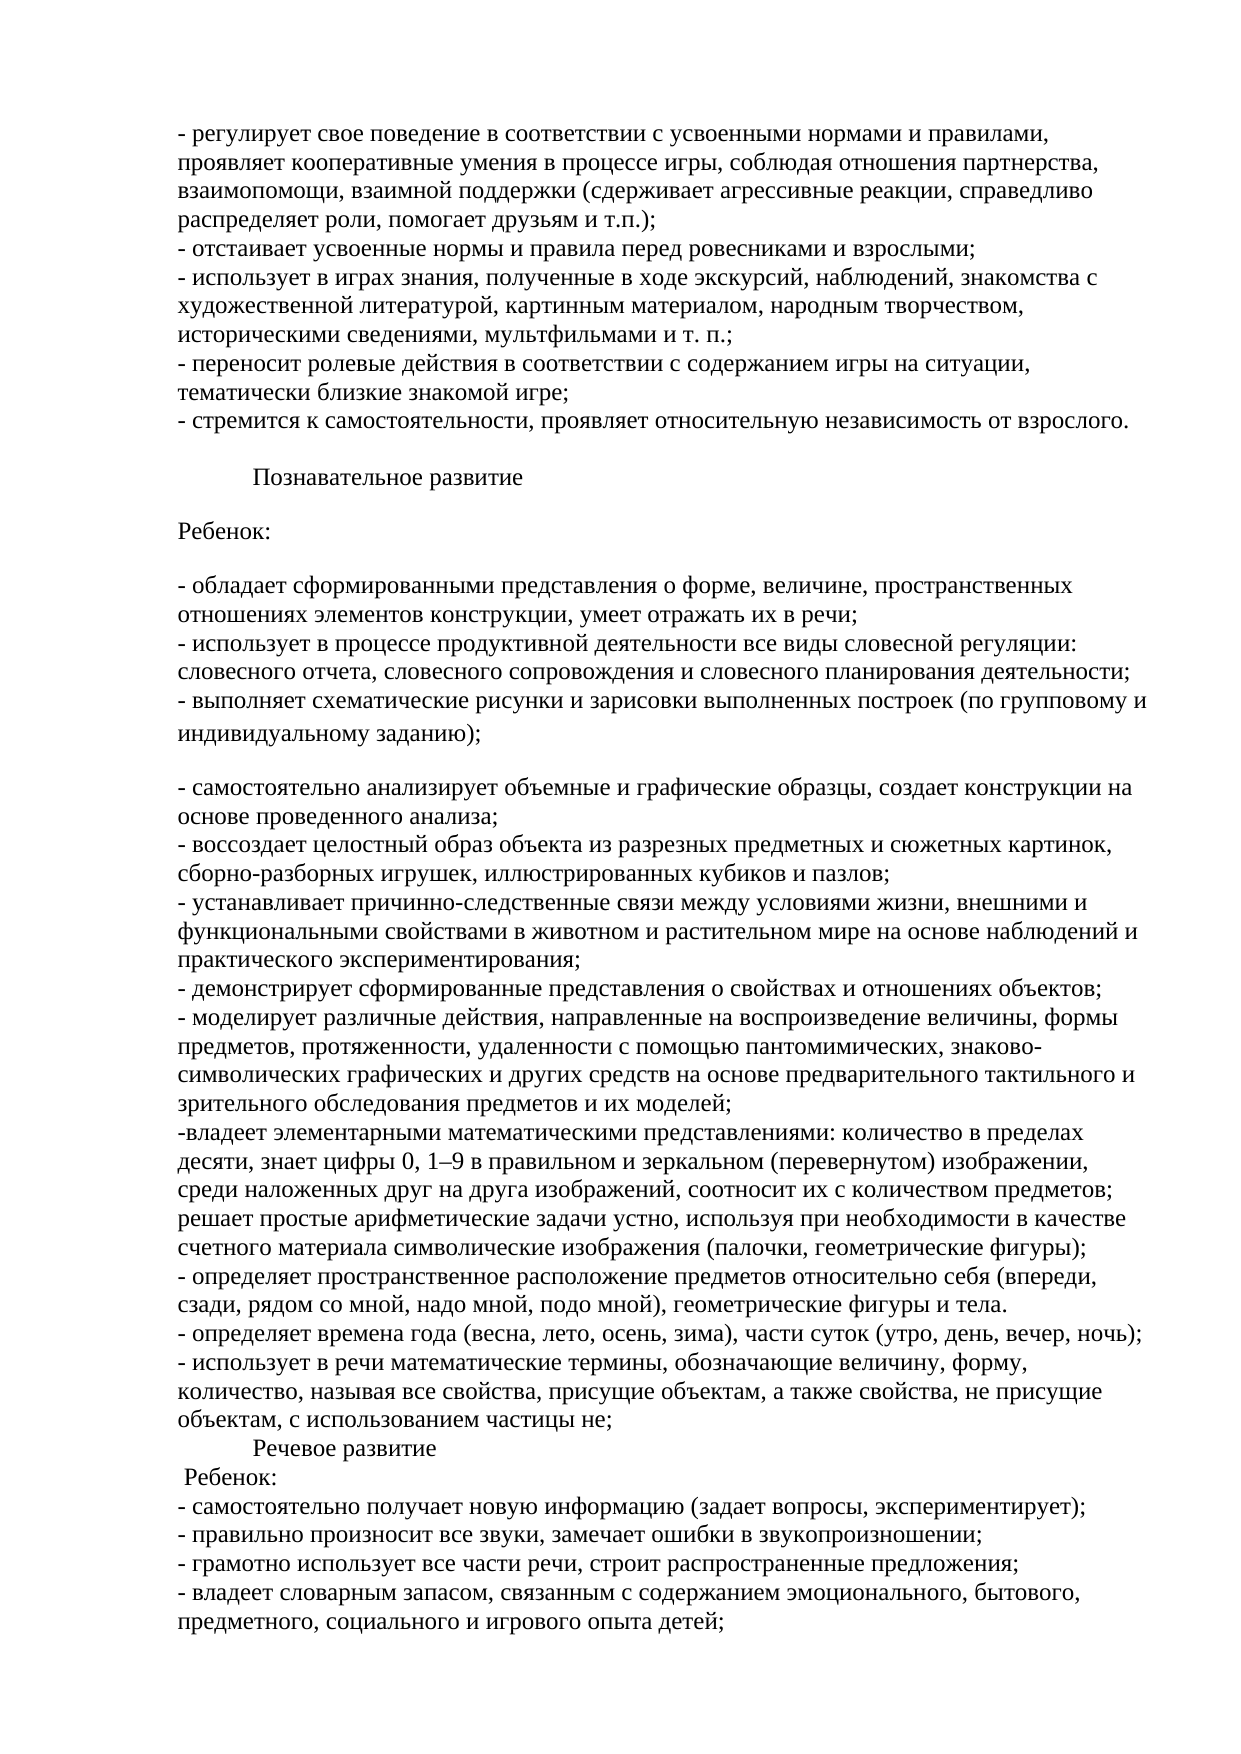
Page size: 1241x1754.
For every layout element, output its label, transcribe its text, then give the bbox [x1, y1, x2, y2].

text - обладает сформированными представления о форме, величине, пространственных отношениях элементов конструкции, умеет отражать их в речи; [177, 570, 1152, 628]
text Ребенок: [177, 1462, 1152, 1491]
text - переносит ролевые действия в соответствии с содержанием игры на ситуации, тематически близкие знакомой игре; [177, 348, 1152, 406]
text - регулирует свое поведение в соответствии с усвоенными нормами и правилами, проявляет кооперативные умения в процессе игры, соблюдая отношения партнерства, взаимопомощи, взаимной поддержки (сдерживает агрессивные реакции, справедливо распределяет роли, помогает друзьям и т.п.); [177, 118, 1152, 233]
text - определяет пространственное расположение предметов относительно себя (впереди, сзади, рядом со мной, надо мной, подо мной), геометрические фигуры и тела. [177, 1261, 1152, 1318]
text -владеет элементарными математическими представлениями: количество в пределах десяти, знает цифры 0, 1–9 в правильном и зеркальном (перевернутом) изображении, среди наложенных друг на друга изображений, соотносит их с количеством предметов; решает простые арифметические задачи устно, используя при необходимости в качестве счетного материала символические изображения (палочки, геометрические фигуры); [177, 1117, 1152, 1261]
text - демонстрирует сформированные представления о свойствах и отношениях объектов; [177, 973, 1152, 1002]
text - использует в речи математические термины, обозначающие величину, форму, количество, называя все свойства, присущие объектам, а также свойства, не присущие объектам, с использованием частицы не; [177, 1347, 1152, 1433]
text - грамотно использует все части речи, строит распространенные предложения; [177, 1548, 1152, 1577]
text - воссоздает целостный образ объекта из разрезных предметных и сюжетных картинок, сборно-разборных игрушек, иллюстрированных кубиков и пазлов; [177, 829, 1152, 887]
text - стремится к самостоятельности, проявляет относительную независимость от взрослого. [177, 406, 1152, 434]
text - моделирует различные действия, направленные на воспроизведение величины, формы предметов, протяженности, удаленности с помощью пантомимических, знаково-символических графических и других средств на основе предварительного тактильного и зрительного обследования предметов и их моделей; [177, 1002, 1152, 1117]
text - использует в играх знания, полученные в ходе экскурсий, наблюдений, знакомства с художественной литературой, картинным материалом, народным творчеством, историческими сведениями, мультфильмами и т. п.; [177, 262, 1152, 348]
text - устанавливает причинно-следственные связи между условиями жизни, внешними и функциональными свойствами в животном и растительном мире на основе наблюдений и практического экспериментирования; [177, 887, 1152, 973]
text Ребенок: [177, 516, 1152, 545]
text - самостоятельно анализирует объемные и графические образцы, создает конструкции на основе проведенного анализа; [177, 772, 1152, 829]
text - правильно произносит все звуки, замечает ошибки в звукопроизношении; [177, 1519, 1152, 1548]
text - самостоятельно получает новую информацию (задает вопросы, экспериментирует); [177, 1491, 1152, 1519]
text - владеет словарным запасом, связанным с содержанием эмоционального, бытового, предметного, социального и игрового опыта детей; [177, 1577, 1152, 1634]
text - использует в процессе продуктивной деятельности все виды словесной регуляции: словесного отчета, словесного сопровождения и словесного планирования деятельности; [177, 628, 1152, 685]
text - отстаивает усвоенные нормы и правила перед ровесниками и взрослыми; [177, 233, 1152, 262]
text - выполняет схематические рисунки и зарисовки выполненных построек (по групповому и индивидуальному заданию); [177, 685, 1152, 747]
text - определяет времена года (весна, лето, осень, зима), части суток (утро, день, вечер, ночь); [177, 1318, 1152, 1347]
list Речевое развитие [252, 1433, 1152, 1462]
list Познавательное развитие [252, 462, 1152, 491]
